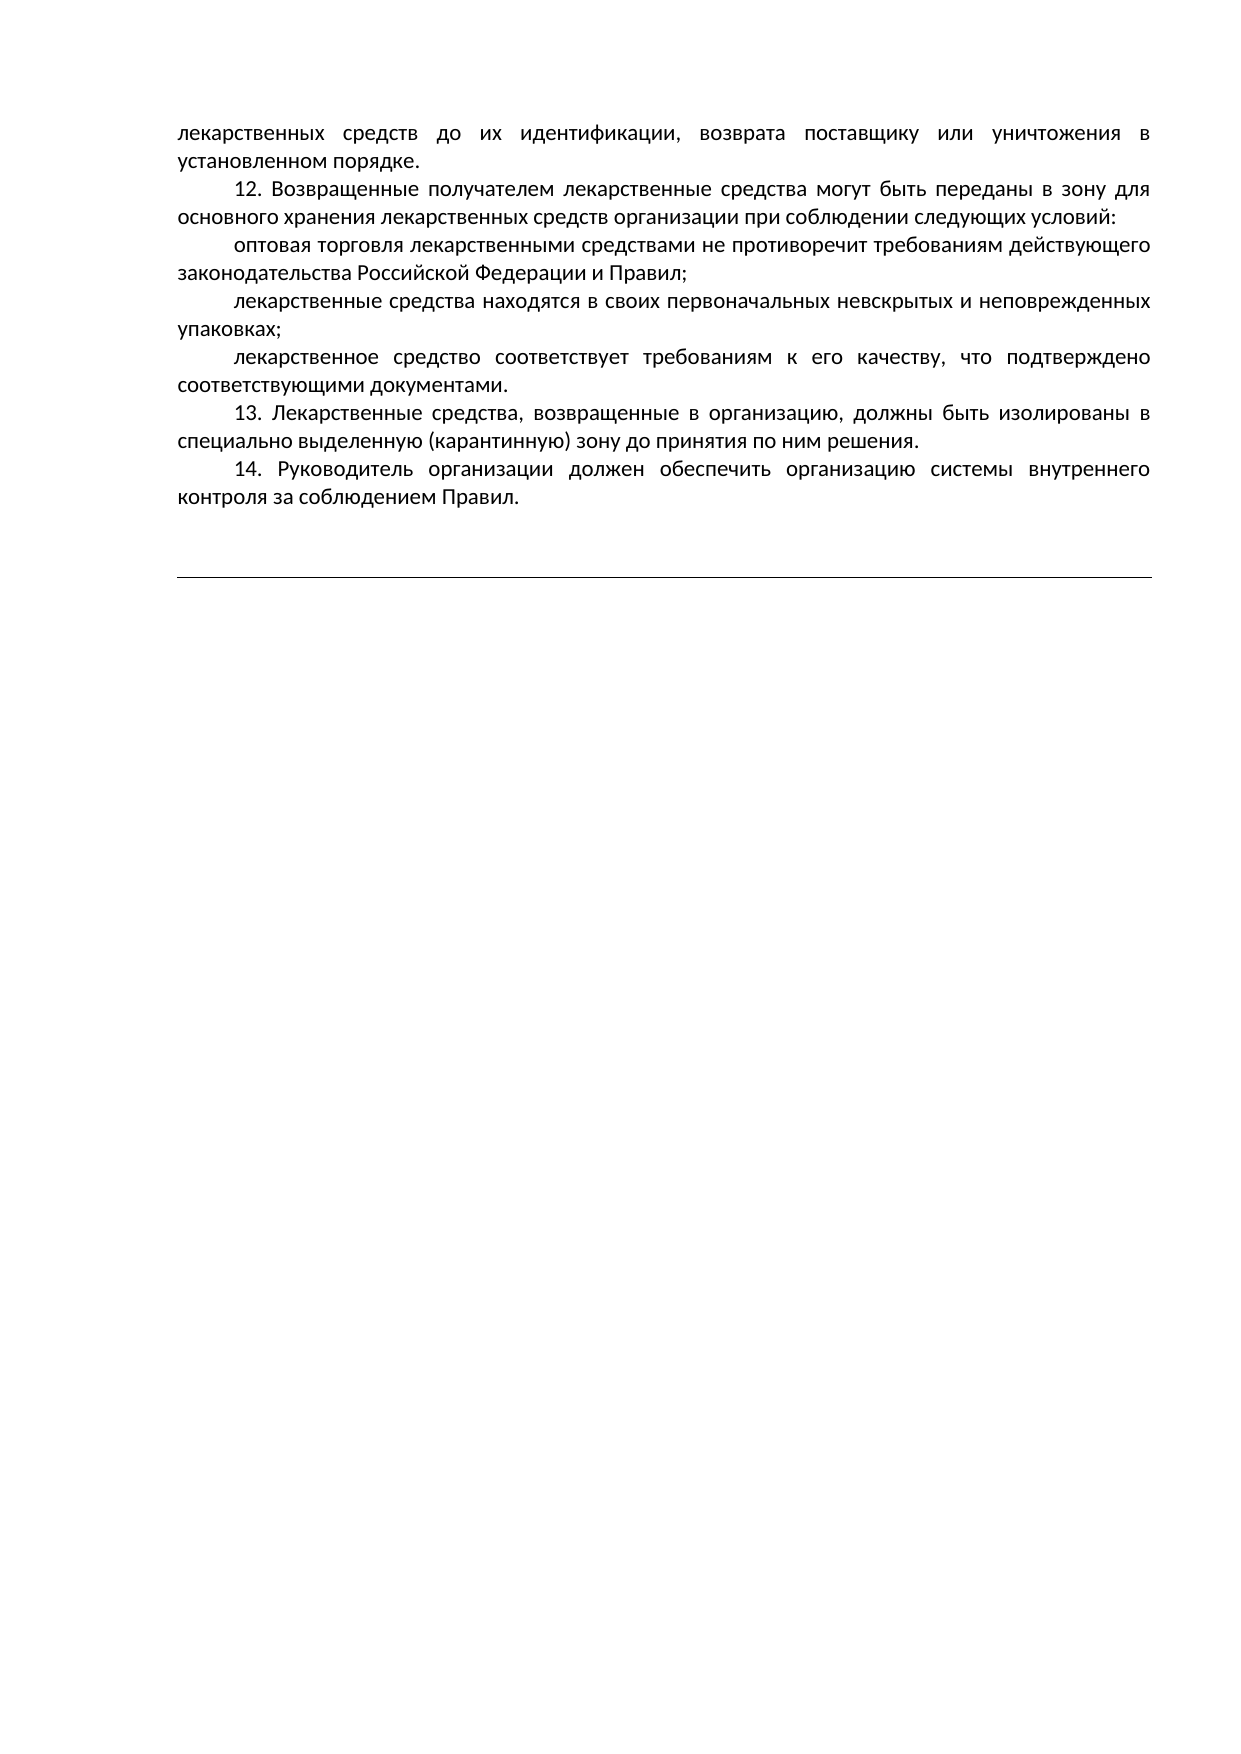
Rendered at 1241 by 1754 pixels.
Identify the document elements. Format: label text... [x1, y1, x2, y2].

text лекарственные средства находятся в своих первоначальных невскрытых и неповрежденных упаковках; [177, 286, 1152, 342]
text 13. Лекарственные средства, возвращенные в организацию, должны быть изолированы в специально выделенную (карантинную) зону до принятия по ним решения. [177, 398, 1152, 454]
text 12. Возвращенные получателем лекарственные средства могут быть переданы в зону для основного хранения лекарственных средств организации при соблюдении следующих условий: [177, 174, 1152, 230]
text 14. Руководитель организации должен обеспечить организацию системы внутреннего контроля за соблюдением Правил. [177, 454, 1152, 510]
text оптовая торговля лекарственными средствами не противоречит требованиям действующего законодательства Российской Федерации и Правил; [177, 230, 1152, 286]
text лекарственное средство соответствует требованиям к его качеству, что подтверждено соответствующими документами. [177, 342, 1152, 398]
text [177, 118, 1152, 174]
